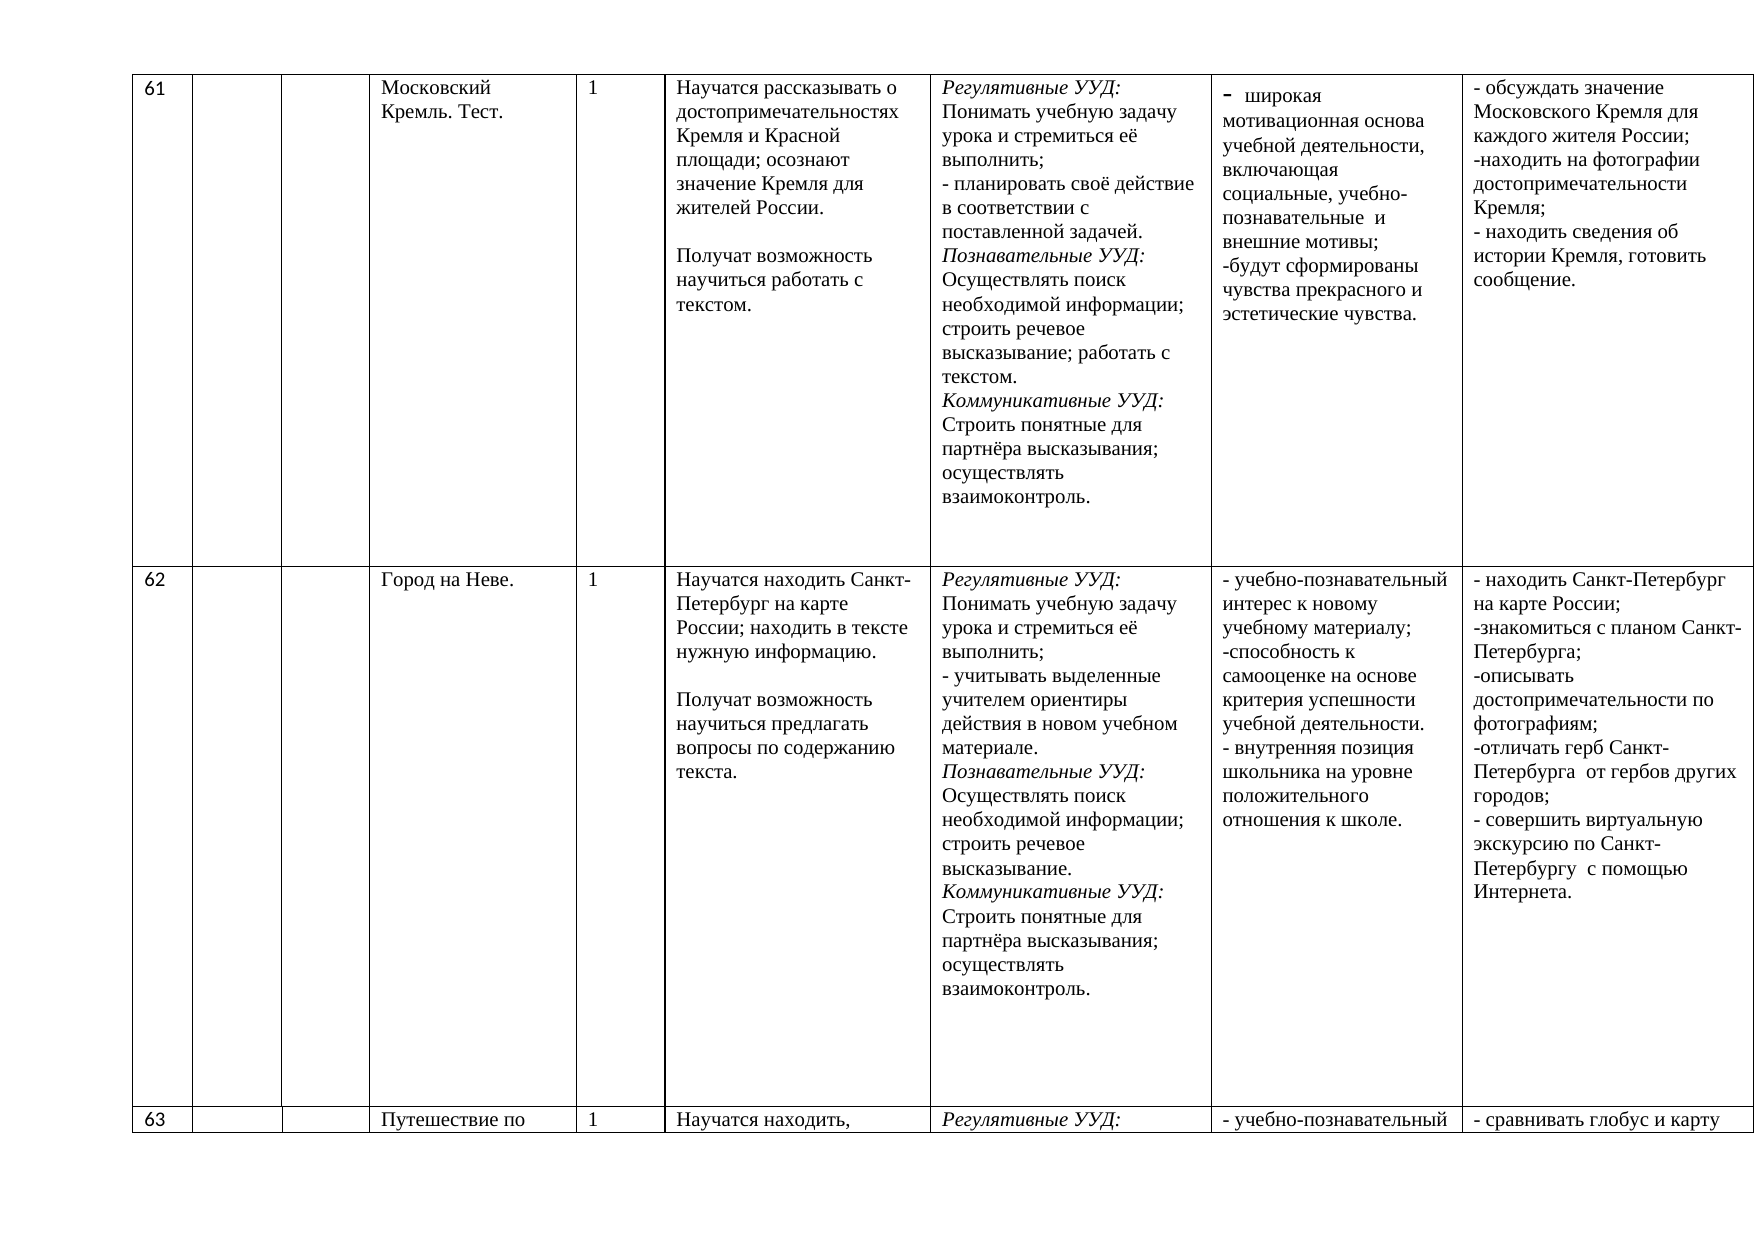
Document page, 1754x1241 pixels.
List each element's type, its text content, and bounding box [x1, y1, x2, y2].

table_cell 1 [577, 75, 664, 566]
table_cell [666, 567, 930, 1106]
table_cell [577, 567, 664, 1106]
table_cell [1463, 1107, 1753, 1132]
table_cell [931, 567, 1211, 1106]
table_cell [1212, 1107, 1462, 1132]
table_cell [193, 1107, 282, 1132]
table_cell Научатся рассказывать о достопримечательностях Кремля и Красной площади; осознают значение Кремля для жителей России. Получат возможность научиться работать с текстом. [666, 75, 930, 566]
table_cell 61 [133, 75, 192, 566]
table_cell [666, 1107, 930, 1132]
table_cell [282, 75, 369, 566]
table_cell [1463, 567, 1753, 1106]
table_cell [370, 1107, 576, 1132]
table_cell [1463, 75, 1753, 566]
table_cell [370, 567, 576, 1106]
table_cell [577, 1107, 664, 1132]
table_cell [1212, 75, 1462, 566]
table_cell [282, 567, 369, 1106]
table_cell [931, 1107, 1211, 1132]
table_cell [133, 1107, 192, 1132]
table_cell Регулятивные УУД: Понимать учебную задачу урока и стремиться её выполнить; - планировать своё действие в соответствии с поставленной задачей. Познавательные УУД: Осуществлять поиск необходимой информации; строить речевое высказывание; работать с текстом. Коммуникативные УУД: Строить понятные для партнёра высказывания; осуществлять взаимоконтроль. [931, 75, 1211, 566]
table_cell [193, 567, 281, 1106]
table_cell Московский Кремль. Тест. [370, 75, 576, 566]
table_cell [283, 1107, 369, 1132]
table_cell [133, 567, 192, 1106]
table_cell [193, 75, 281, 566]
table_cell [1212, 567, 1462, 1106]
